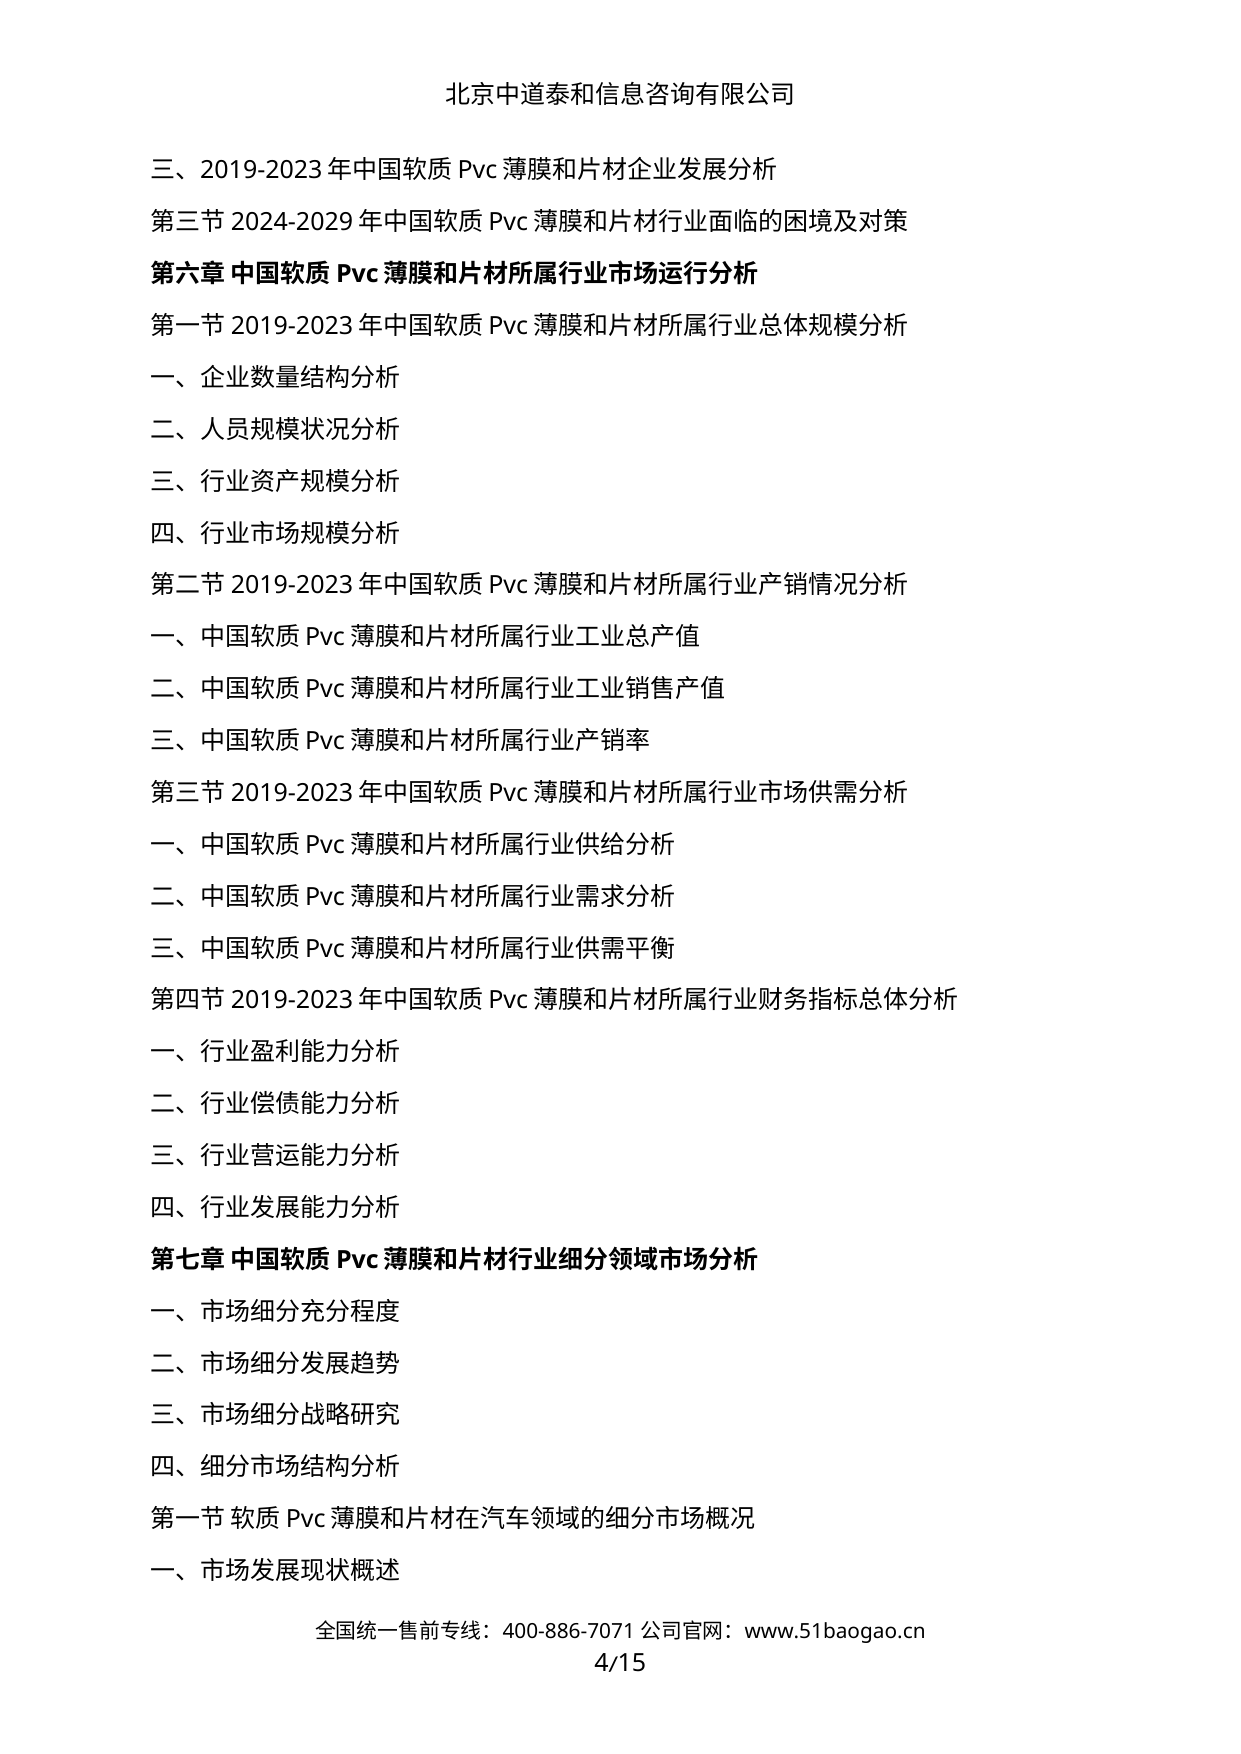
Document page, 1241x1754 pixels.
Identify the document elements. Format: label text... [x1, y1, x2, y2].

text 三、中国软质Pvc薄膜和片材所属行业供需平衡 [150, 928, 1090, 964]
text 一、中国软质Pvc薄膜和片材所属行业供给分析 [150, 824, 1090, 861]
text 第三节 2024-2029年中国软质Pvc薄膜和片材行业面临的困境及对策 [150, 202, 1090, 238]
text 二、中国软质Pvc薄膜和片材所属行业工业销售产值 [150, 669, 1090, 705]
text 二、人员规模状况分析 [150, 409, 1090, 446]
text 第七章 中国软质Pvc薄膜和片材行业细分领域市场分析 [150, 1239, 1090, 1276]
text 一、企业数量结构分析 [150, 357, 1090, 394]
text 二、市场细分发展趋势 [150, 1343, 1090, 1379]
text 一、市场发展现状概述 [150, 1551, 1090, 1587]
text 四、细分市场结构分析 [150, 1447, 1090, 1483]
text 第四节 2019-2023年中国软质Pvc薄膜和片材所属行业财务指标总体分析 [150, 980, 1090, 1016]
text 二、中国软质Pvc薄膜和片材所属行业需求分析 [150, 876, 1090, 912]
text 二、行业偿债能力分析 [150, 1084, 1090, 1120]
text 第二节 2019-2023年中国软质Pvc薄膜和片材所属行业产销情况分析 [150, 565, 1090, 601]
text 三、行业资产规模分析 [150, 461, 1090, 497]
text 一、中国软质Pvc薄膜和片材所属行业工业总产值 [150, 617, 1090, 653]
text 三、2019-2023年中国软质Pvc薄膜和片材企业发展分析 [150, 150, 1090, 186]
text 一、行业盈利能力分析 [150, 1032, 1090, 1068]
text 三、行业营运能力分析 [150, 1136, 1090, 1172]
text 一、市场细分充分程度 [150, 1291, 1090, 1327]
text 三、市场细分战略研究 [150, 1395, 1090, 1431]
text 第六章 中国软质Pvc薄膜和片材所属行业市场运行分析 [150, 254, 1090, 290]
text 第一节 软质Pvc薄膜和片材在汽车领域的细分市场概况 [150, 1499, 1090, 1535]
text 四、行业发展能力分析 [150, 1187, 1090, 1224]
text 四、行业市场规模分析 [150, 513, 1090, 549]
text 第一节 2019-2023年中国软质Pvc薄膜和片材所属行业总体规模分析 [150, 306, 1090, 342]
text 三、中国软质Pvc薄膜和片材所属行业产销率 [150, 721, 1090, 757]
text 第三节 2019-2023年中国软质Pvc薄膜和片材所属行业市场供需分析 [150, 772, 1090, 809]
